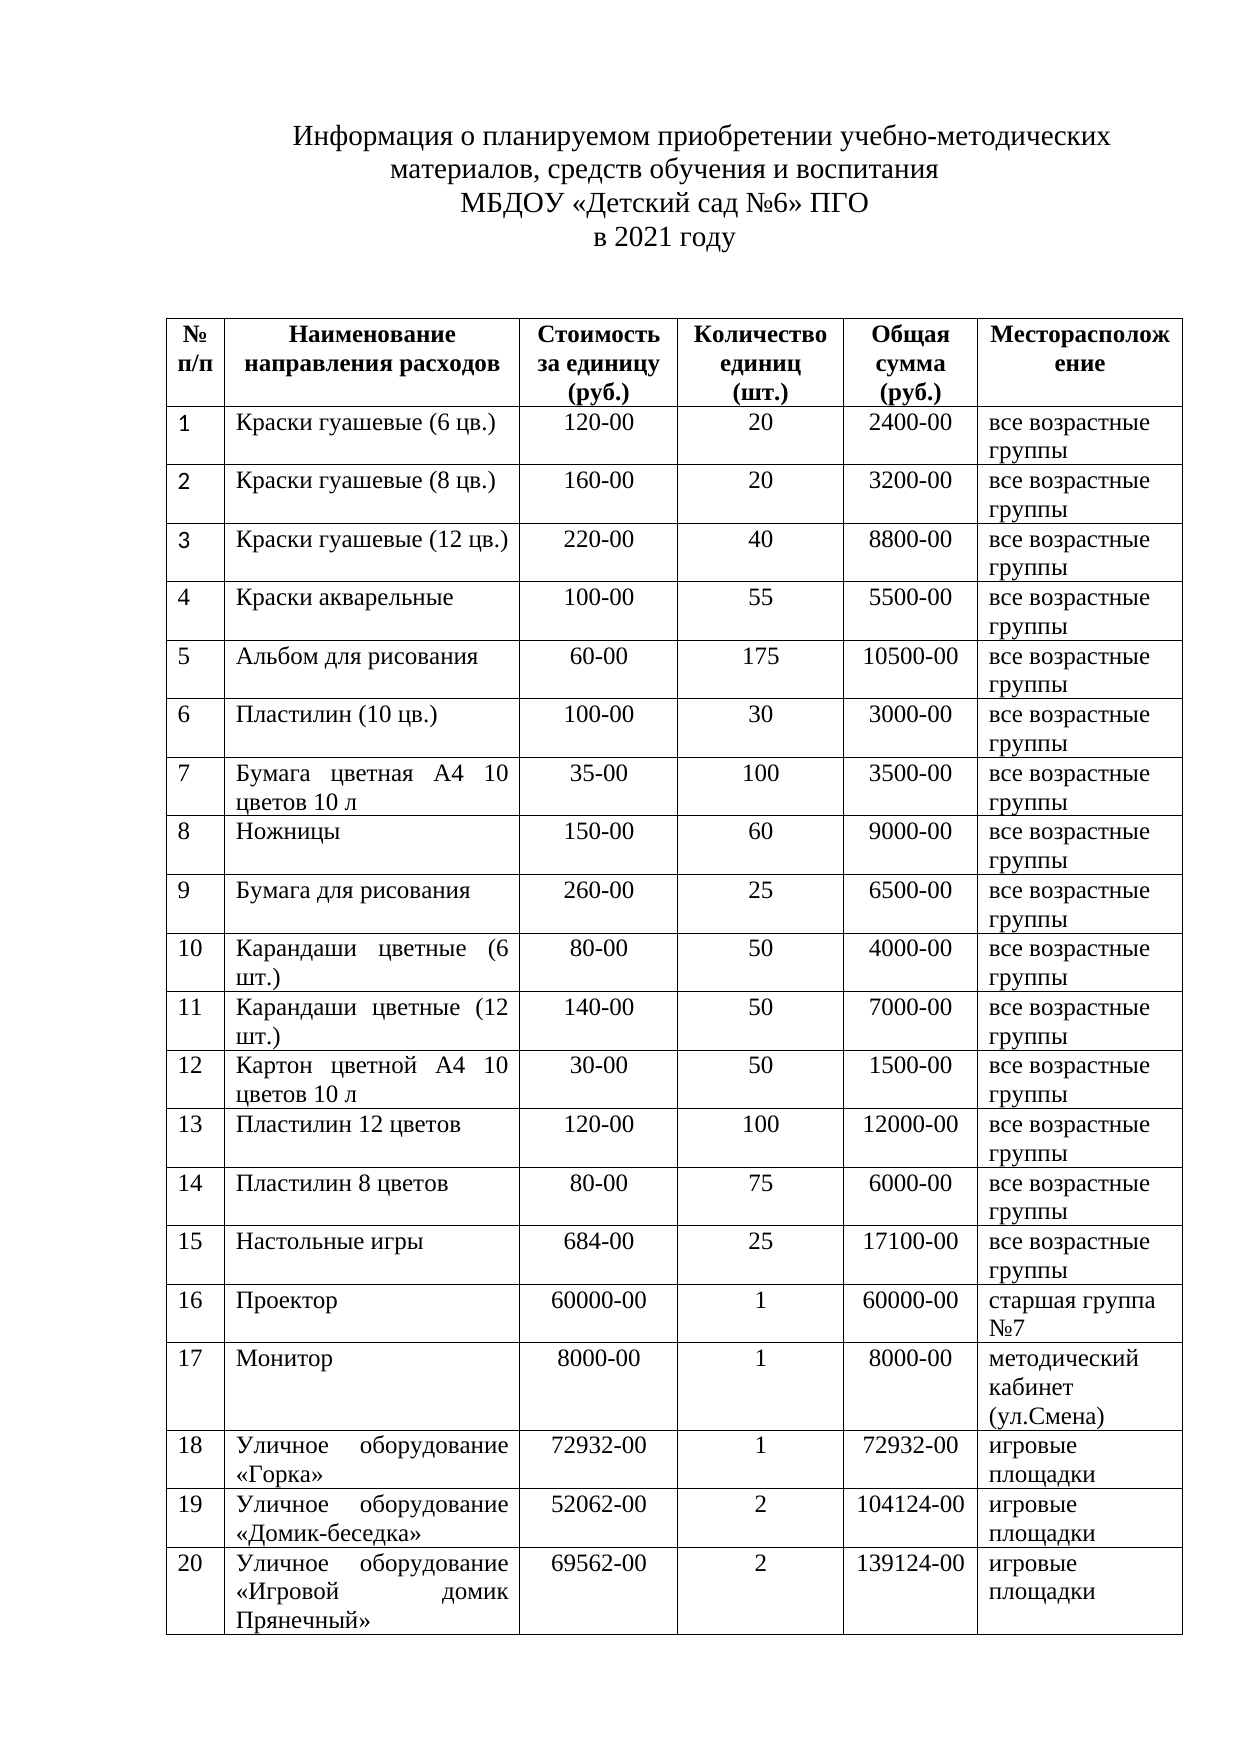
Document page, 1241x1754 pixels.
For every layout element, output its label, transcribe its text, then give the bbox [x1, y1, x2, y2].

table_header Месторасположение [978, 319, 1182, 406]
table_cell все возрастные группы [978, 582, 1182, 640]
table_cell Пластилин (10 цв.) [225, 699, 519, 757]
table_cell 684-00 [520, 1226, 677, 1284]
table_cell 1 [678, 1431, 843, 1488]
table_cell 100 [678, 758, 843, 815]
table_cell 18 [167, 1431, 224, 1488]
table_header № п/п [167, 319, 224, 406]
table_cell Уличное оборудование «Домик-беседка» [225, 1489, 519, 1547]
table_cell 150-00 [520, 816, 677, 874]
table_cell 5500-00 [844, 582, 977, 640]
table_cell 175 [678, 641, 843, 698]
table_cell все возрастные группы [978, 816, 1182, 874]
table_cell 140-00 [520, 992, 677, 1049]
table_cell все возрастные группы [978, 1109, 1182, 1167]
table_cell 100 [678, 1109, 843, 1167]
table_cell все возрастные группы [978, 641, 1182, 698]
table_cell 3000-00 [844, 699, 977, 757]
table_cell 17 [167, 1343, 224, 1429]
table_cell 3200-00 [844, 465, 977, 523]
table_cell Бумага цветная А4 10 цветов 10 л [225, 758, 519, 815]
table_cell Пластилин 12 цветов [225, 1109, 519, 1167]
table_cell Ножницы [225, 816, 519, 874]
table_cell Проектор [225, 1285, 519, 1342]
table_cell 60 [678, 816, 843, 874]
table_cell 60-00 [520, 641, 677, 698]
table_cell Краски акварельные [225, 582, 519, 640]
table_cell 6 [167, 699, 224, 757]
table_cell все возрастные группы [978, 699, 1182, 757]
table_cell 260-00 [520, 875, 677, 932]
table_cell 1500-00 [844, 1051, 977, 1108]
table_cell 7 [167, 758, 224, 815]
table_cell 4000-00 [844, 934, 977, 991]
table_cell Краски гуашевые (6 цв.) [225, 407, 519, 464]
table_header Стоимость за единицу (руб.) [520, 319, 677, 406]
table_cell Настольные игры [225, 1226, 519, 1284]
table_cell Уличное оборудование «Горка» [225, 1431, 519, 1488]
table_cell Уличное оборудование «Игровой домик Прянечный» [225, 1548, 519, 1634]
table_cell 72932-00 [844, 1431, 977, 1488]
table_cell Монитор [225, 1343, 519, 1429]
table_cell все возрастные группы [978, 1051, 1182, 1108]
table_cell 14 [167, 1168, 224, 1225]
table_cell 50 [678, 934, 843, 991]
table_cell 8000-00 [844, 1343, 977, 1429]
table_cell 8 [167, 816, 224, 874]
table_cell 1 [678, 1343, 843, 1429]
table_cell 11 [167, 992, 224, 1049]
table_cell Пластилин 8 цветов [225, 1168, 519, 1225]
table_cell Картон цветной А4 10 цветов 10 л [225, 1051, 519, 1108]
table_cell игровые площадки [978, 1548, 1182, 1634]
table_cell 220-00 [520, 524, 677, 581]
table_cell 6000-00 [844, 1168, 977, 1225]
table_cell 30 [678, 699, 843, 757]
table_cell 9000-00 [844, 816, 977, 874]
table_cell все возрастные группы [978, 934, 1182, 991]
table_cell 9 [167, 875, 224, 932]
table_cell 3 [167, 524, 224, 581]
table_cell все возрастные группы [978, 875, 1182, 932]
table_cell 5 [167, 641, 224, 698]
table_cell 20 [678, 407, 843, 464]
table_cell Карандаши цветные (6 шт.) [225, 934, 519, 991]
table_cell 2 [678, 1489, 843, 1547]
table_cell Альбом для рисования [225, 641, 519, 698]
table_cell 13 [167, 1109, 224, 1167]
table_cell 20 [167, 1548, 224, 1634]
table_cell 8000-00 [520, 1343, 677, 1429]
table_cell 50 [678, 1051, 843, 1108]
table_cell 120-00 [520, 407, 677, 464]
table_cell Краски гуашевые (8 цв.) [225, 465, 519, 523]
table_cell все возрастные группы [978, 1226, 1182, 1284]
table_cell 2 [167, 465, 224, 523]
table_cell 17100-00 [844, 1226, 977, 1284]
table_cell 104124-00 [844, 1489, 977, 1547]
table_cell 100-00 [520, 582, 677, 640]
table_cell 35-00 [520, 758, 677, 815]
table_cell все возрастные группы [978, 465, 1182, 523]
table_cell все возрастные группы [978, 758, 1182, 815]
table_cell 139124-00 [844, 1548, 977, 1634]
table_cell 160-00 [520, 465, 677, 523]
table_cell 4 [167, 582, 224, 640]
table_cell 80-00 [520, 934, 677, 991]
table_cell 25 [678, 1226, 843, 1284]
table_cell 60000-00 [520, 1285, 677, 1342]
table_cell 15 [167, 1226, 224, 1284]
table_cell 25 [678, 875, 843, 932]
table_cell 52062-00 [520, 1489, 677, 1547]
table_cell 8800-00 [844, 524, 977, 581]
table_cell 6500-00 [844, 875, 977, 932]
table_header Общая сумма (руб.) [844, 319, 977, 406]
table_cell 16 [167, 1285, 224, 1342]
text в 2021 году [177, 219, 1152, 252]
table_cell 12000-00 [844, 1109, 977, 1167]
table_cell методический кабинет (ул.Смена) [978, 1343, 1182, 1429]
table_cell 80-00 [520, 1168, 677, 1225]
table_cell 120-00 [520, 1109, 677, 1167]
table_cell 3500-00 [844, 758, 977, 815]
table_cell 7000-00 [844, 992, 977, 1049]
table_cell все возрастные группы [978, 992, 1182, 1049]
table_cell 2 [678, 1548, 843, 1634]
table_cell игровые площадки [978, 1489, 1182, 1547]
table_cell 19 [167, 1489, 224, 1547]
text Информация о планируемом приобретении учебно-методических материалов, средств обучения и воспитания [177, 118, 1152, 185]
table_cell 12 [167, 1051, 224, 1108]
table_cell 75 [678, 1168, 843, 1225]
table_cell 69562-00 [520, 1548, 677, 1634]
table_cell 10 [167, 934, 224, 991]
table_cell все возрастные группы [978, 1168, 1182, 1225]
table_cell все возрастные группы [978, 524, 1182, 581]
table_cell Бумага для рисования [225, 875, 519, 932]
table_header Количество единиц (шт.) [678, 319, 843, 406]
table_cell Карандаши цветные (12 шт.) [225, 992, 519, 1049]
table_cell 50 [678, 992, 843, 1049]
table_header Наименование направления расходов [225, 319, 519, 406]
table_cell игровые площадки [978, 1431, 1182, 1488]
table_cell 72932-00 [520, 1431, 677, 1488]
table_cell старшая группа №7 [978, 1285, 1182, 1342]
table_cell 30-00 [520, 1051, 677, 1108]
table_cell 100-00 [520, 699, 677, 757]
table_cell 2400-00 [844, 407, 977, 464]
table_cell 10500-00 [844, 641, 977, 698]
table_cell 1 [678, 1285, 843, 1342]
table_cell 1 [167, 407, 224, 464]
table_cell 40 [678, 524, 843, 581]
text МБДОУ «Детский сад №6» ПГО [177, 185, 1152, 219]
table_cell 20 [678, 465, 843, 523]
table_cell 60000-00 [844, 1285, 977, 1342]
table_cell все возрастные группы [978, 407, 1182, 464]
table_cell Краски гуашевые (12 цв.) [225, 524, 519, 581]
table_cell 55 [678, 582, 843, 640]
